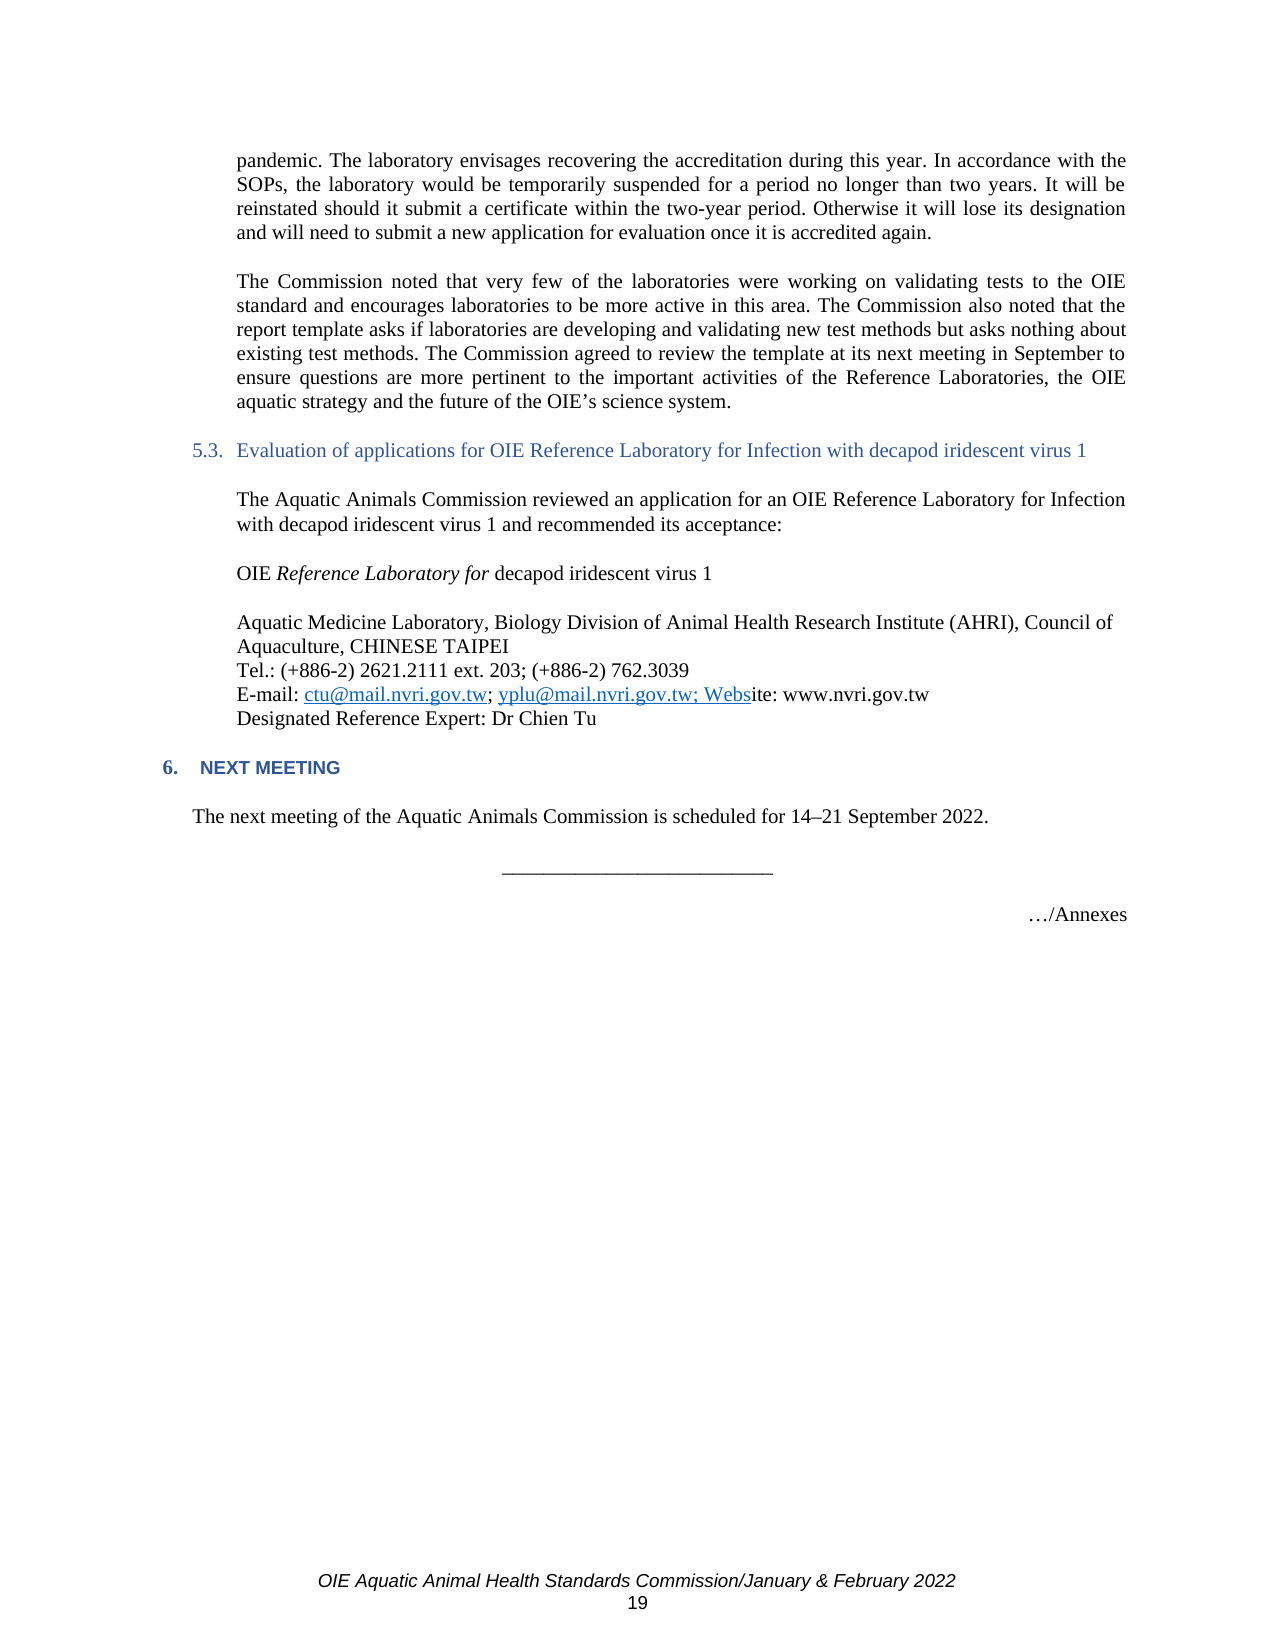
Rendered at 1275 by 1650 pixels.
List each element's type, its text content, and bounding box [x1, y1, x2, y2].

text The Aquatic Animals Commission reviewed an application for an OIE Reference Laboratory for Infection with decapod iridescent virus 1 and recommended its acceptance: [236, 487, 1127, 536]
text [236, 148, 1127, 244]
text OIE Reference Laboratory for decapod iridescent virus 1 [236, 561, 1127, 584]
text …/Annexes [165, 902, 1127, 926]
text __________________________ [148, 853, 1127, 877]
text Aquatic Medicine Laboratory, Biology Division of Animal Health Research Institute (AHRI), Council of Aquaculture, CHINESE TAIPEI Tel.: (+886-2) 2621.2111 ext. 203; (+886-2) 762.3039 E-mail: ctu@mail.nvri.gov.tw; yplu@mail.nvri.gov.tw; Website: www.nvri.gov.tw Designated Reference Expert: Dr Chien Tu [236, 609, 1127, 730]
list Evaluation of applications for OIE Reference Laboratory for Infection with decapod iridescent virus 1 [192, 438, 1127, 462]
list Next meeting [162, 755, 1127, 779]
text The next meeting of the Aquatic Animals Commission is scheduled for 14–21 September 2022. [192, 804, 1127, 828]
text The Commission noted that very few of the laboratories were working on validating tests to the OIE standard and encourages laboratories to be more active in this area. The Commission also noted that the report template asks if laboratories are developing and validating new test methods but asks nothing about existing test methods. The Commission agreed to review the template at its next meeting in September to ensure questions are more pertinent to the important activities of the Reference Laboratories, the OIE aquatic strategy and the future of the OIE’s science system. [236, 269, 1127, 413]
